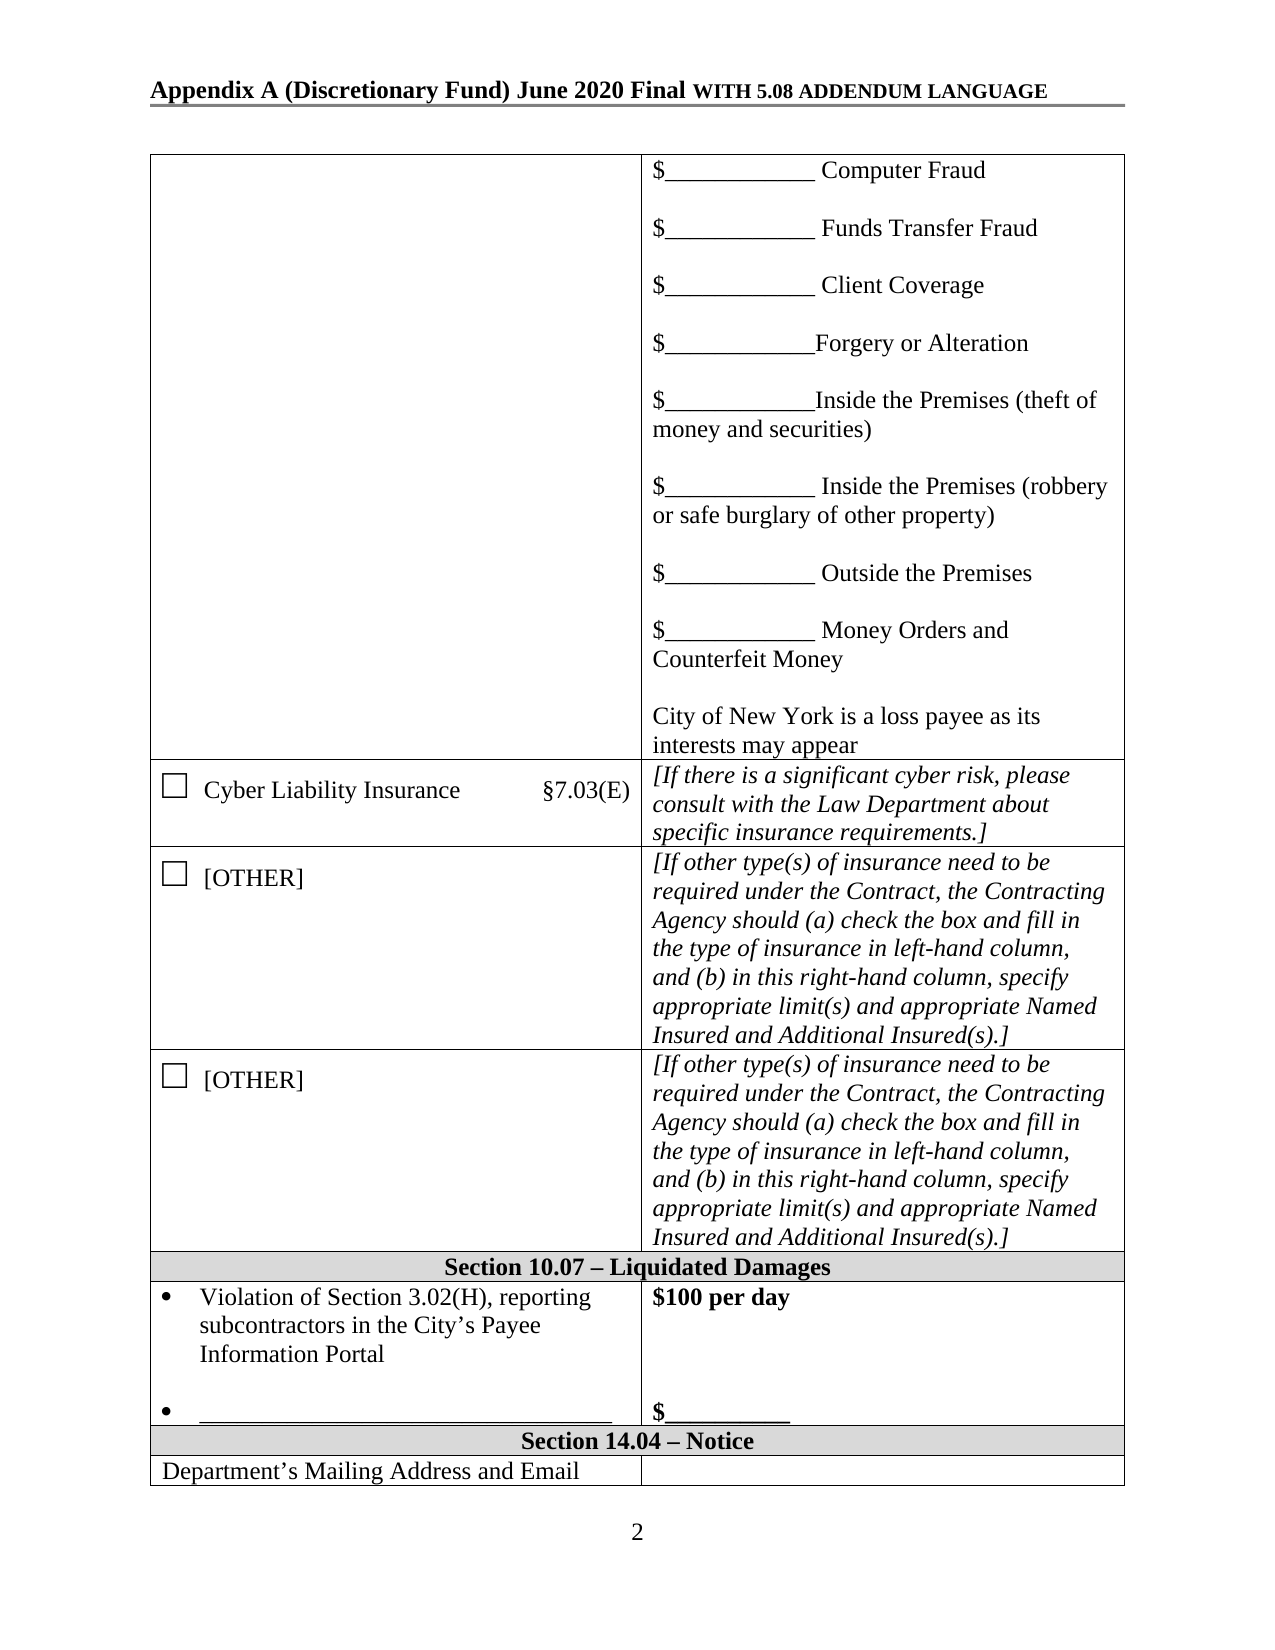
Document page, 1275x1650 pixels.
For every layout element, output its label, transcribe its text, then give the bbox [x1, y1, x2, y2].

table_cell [151, 1456, 641, 1485]
table_cell [If other type(s) of insurance need to be required under the Contract, the Contracting Agency should (a) check the box and fill in the type of insurance in left-hand column, and (b) in this right-hand column, specify appropriate limit(s) and appropriate Named Insured and Additional Insured(s).] [642, 847, 1124, 1048]
table_cell □ [OTHER] [151, 847, 641, 1048]
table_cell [151, 155, 641, 759]
table_cell Section 14.04 – Notice [151, 1426, 1124, 1455]
table_cell $100 per day $__________ [642, 1282, 1124, 1425]
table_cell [642, 155, 1124, 759]
table_cell [If other type(s) of insurance need to be required under the Contract, the Contracting Agency should (a) check the box and fill in the type of insurance in left-hand column, and (b) in this right-hand column, specify appropriate limit(s) and appropriate Named Insured and Additional Insured(s).] [642, 1050, 1124, 1251]
table_cell □ [OTHER] [151, 1050, 641, 1251]
table_cell Section 10.07 – Liquidated Damages [151, 1252, 1124, 1281]
table_cell [If there is a significant cyber risk, please consult with the Law Department about specific insurance requirements.] [642, 760, 1124, 846]
table_cell [642, 1456, 1124, 1485]
table_cell Violation of Section 3.02(H), reporting subcontractors in the City’s Payee Information Portal _________________________________ [151, 1282, 641, 1425]
table_cell □ Cyber Liability Insurance §7.03(E) [151, 760, 641, 846]
